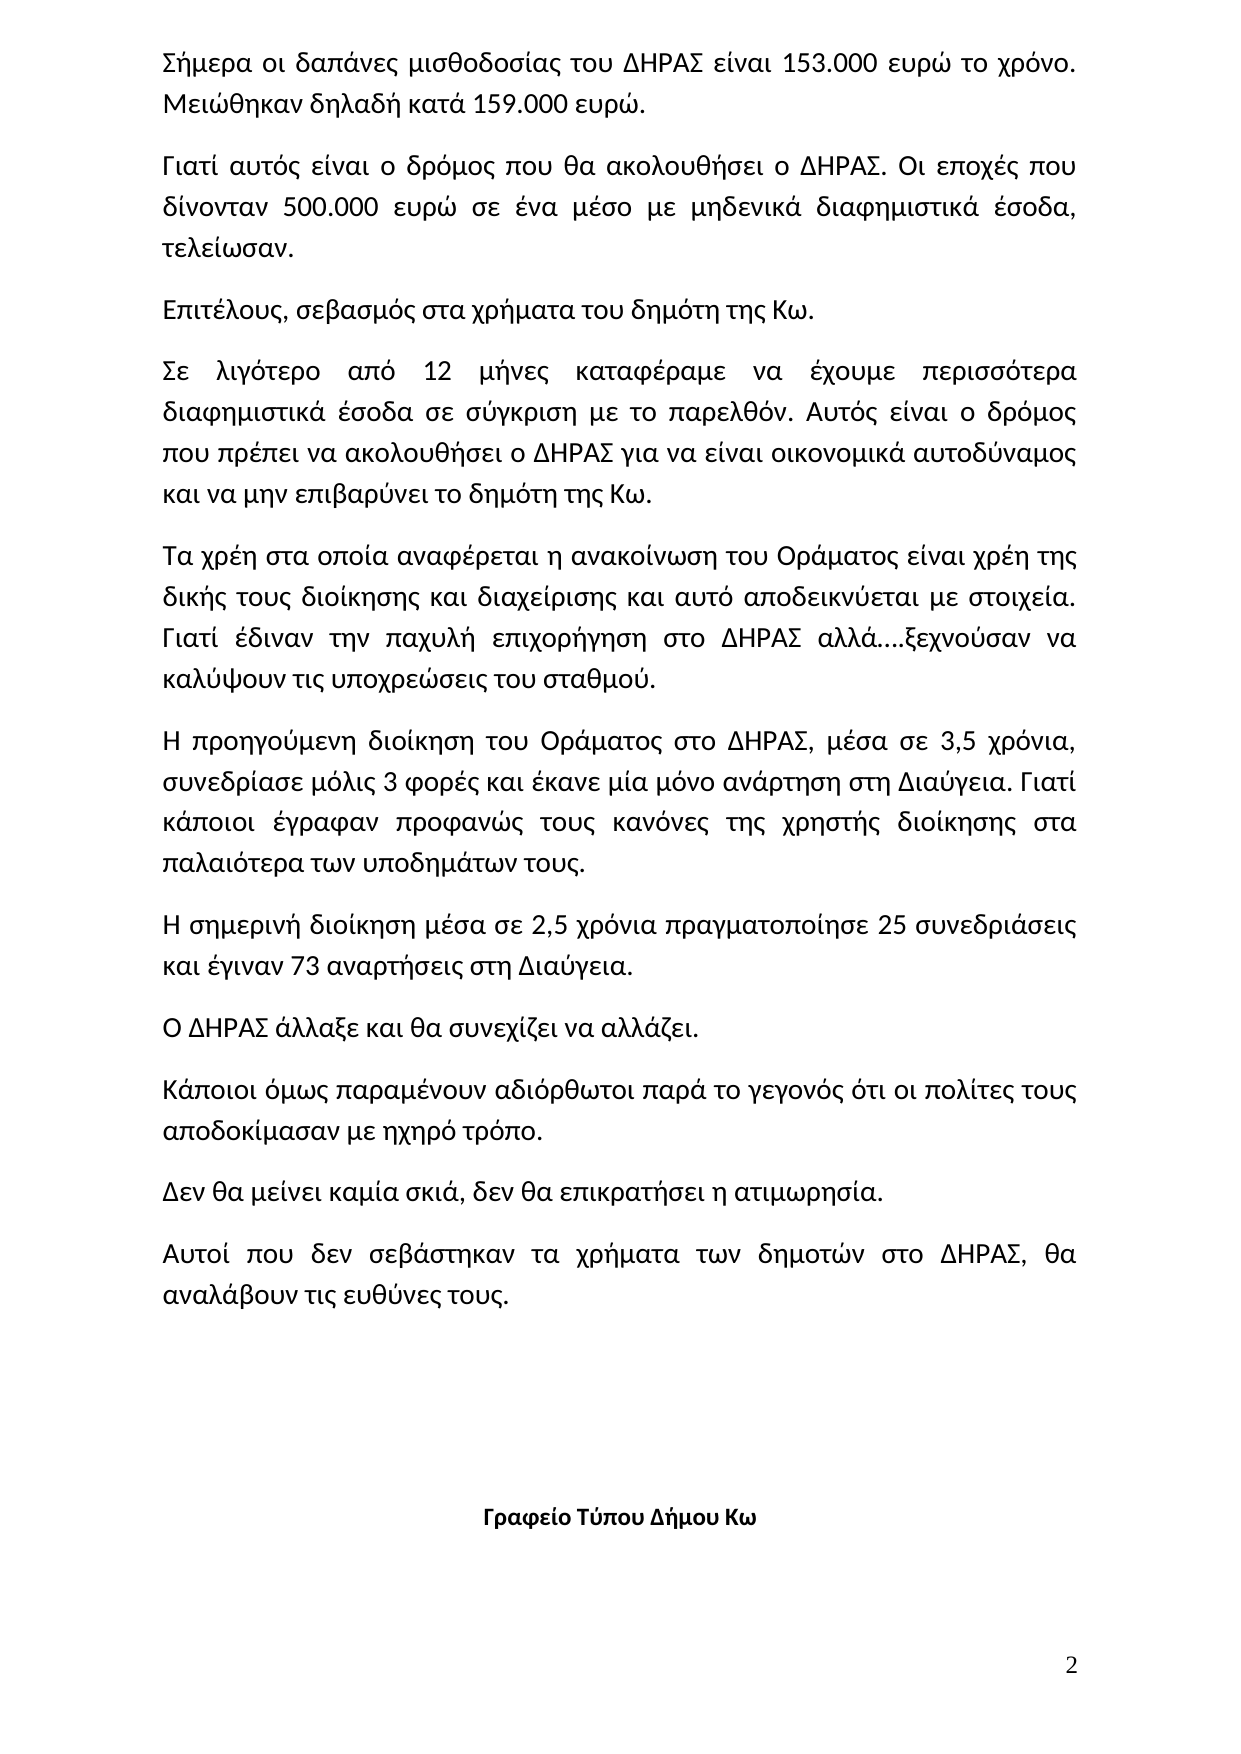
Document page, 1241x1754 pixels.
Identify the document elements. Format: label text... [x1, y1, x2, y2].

text Τα χρέη στα οποία αναφέρεται η ανακοίνωση του Οράματος είναι χρέη της δικής τους διοίκησης και διαχείρισης και αυτό αποδεικνύεται με στοιχεία. Γιατί έδιναν την παχυλή επιχορήγηση στο ΔΗΡΑΣ αλλά….ξεχνούσαν να καλύψουν τις υποχρεώσεις του σταθμού. [162, 537, 1078, 696]
text Η σημερινή διοίκηση μέσα σε 2,5 χρόνια πραγματοποίησε 25 συνεδριάσεις και έγιναν 73 αναρτήσεις στη Διαύγεια. [162, 906, 1078, 983]
text Η προηγούμενη διοίκηση του Οράματος στο ΔΗΡΑΣ, μέσα σε 3,5 χρόνια, συνεδρίασε μόλις 3 φορές και έκανε μία μόνο ανάρτηση στη Διαύγεια. Γιατί κάποιοι έγραφαν προφανώς τους κανόνες της χρηστής διοίκησης στα παλαιότερα των υποδημάτων τους. [162, 722, 1078, 880]
text Δεν θα μείνει καμία σκιά, δεν θα επικρατήσει η ατιμωρησία. [162, 1173, 1078, 1209]
text Αυτοί που δεν σεβάστηκαν τα χρήματα των δημοτών στο ΔΗΡΑΣ, θα αναλάβουν τις ευθύνες τους. [162, 1235, 1078, 1312]
text Σε λιγότερο από 12 μήνες καταφέραμε να έχουμε περισσότερα διαφημιστικά έσοδα σε σύγκριση με το παρελθόν. Αυτός είναι ο δρόμος που πρέπει να ακολουθήσει ο ΔΗΡΑΣ για να είναι οικονομικά αυτοδύναμος και να μην επιβαρύνει το δημότη της Κω. [162, 352, 1078, 511]
text Γιατί αυτός είναι ο δρόμος που θα ακολουθήσει ο ΔΗΡΑΣ. Οι εποχές που δίνονταν 500.000 ευρώ σε ένα μέσο με μηδενικά διαφημιστικά έσοδα, τελείωσαν. [162, 147, 1078, 264]
text Κάποιοι όμως παραμένουν αδιόρθωτοι παρά το γεγονός ότι οι πολίτες τους αποδοκίμασαν με ηχηρό τρόπο. [162, 1071, 1078, 1147]
text Επιτέλους, σεβασμός στα χρήματα του δημότη της Κω. [162, 291, 1078, 326]
text Σήμερα οι δαπάνες μισθοδοσίας του ΔΗΡΑΣ είναι 153.000 ευρώ το χρόνο. Μειώθηκαν δηλαδή κατά 159.000 ευρώ. [162, 44, 1078, 121]
text Γραφείο Τύπου Δήμου Κω [162, 1501, 1078, 1531]
text Ο ΔΗΡΑΣ άλλαξε και θα συνεχίζει να αλλάζει. [162, 1009, 1078, 1044]
